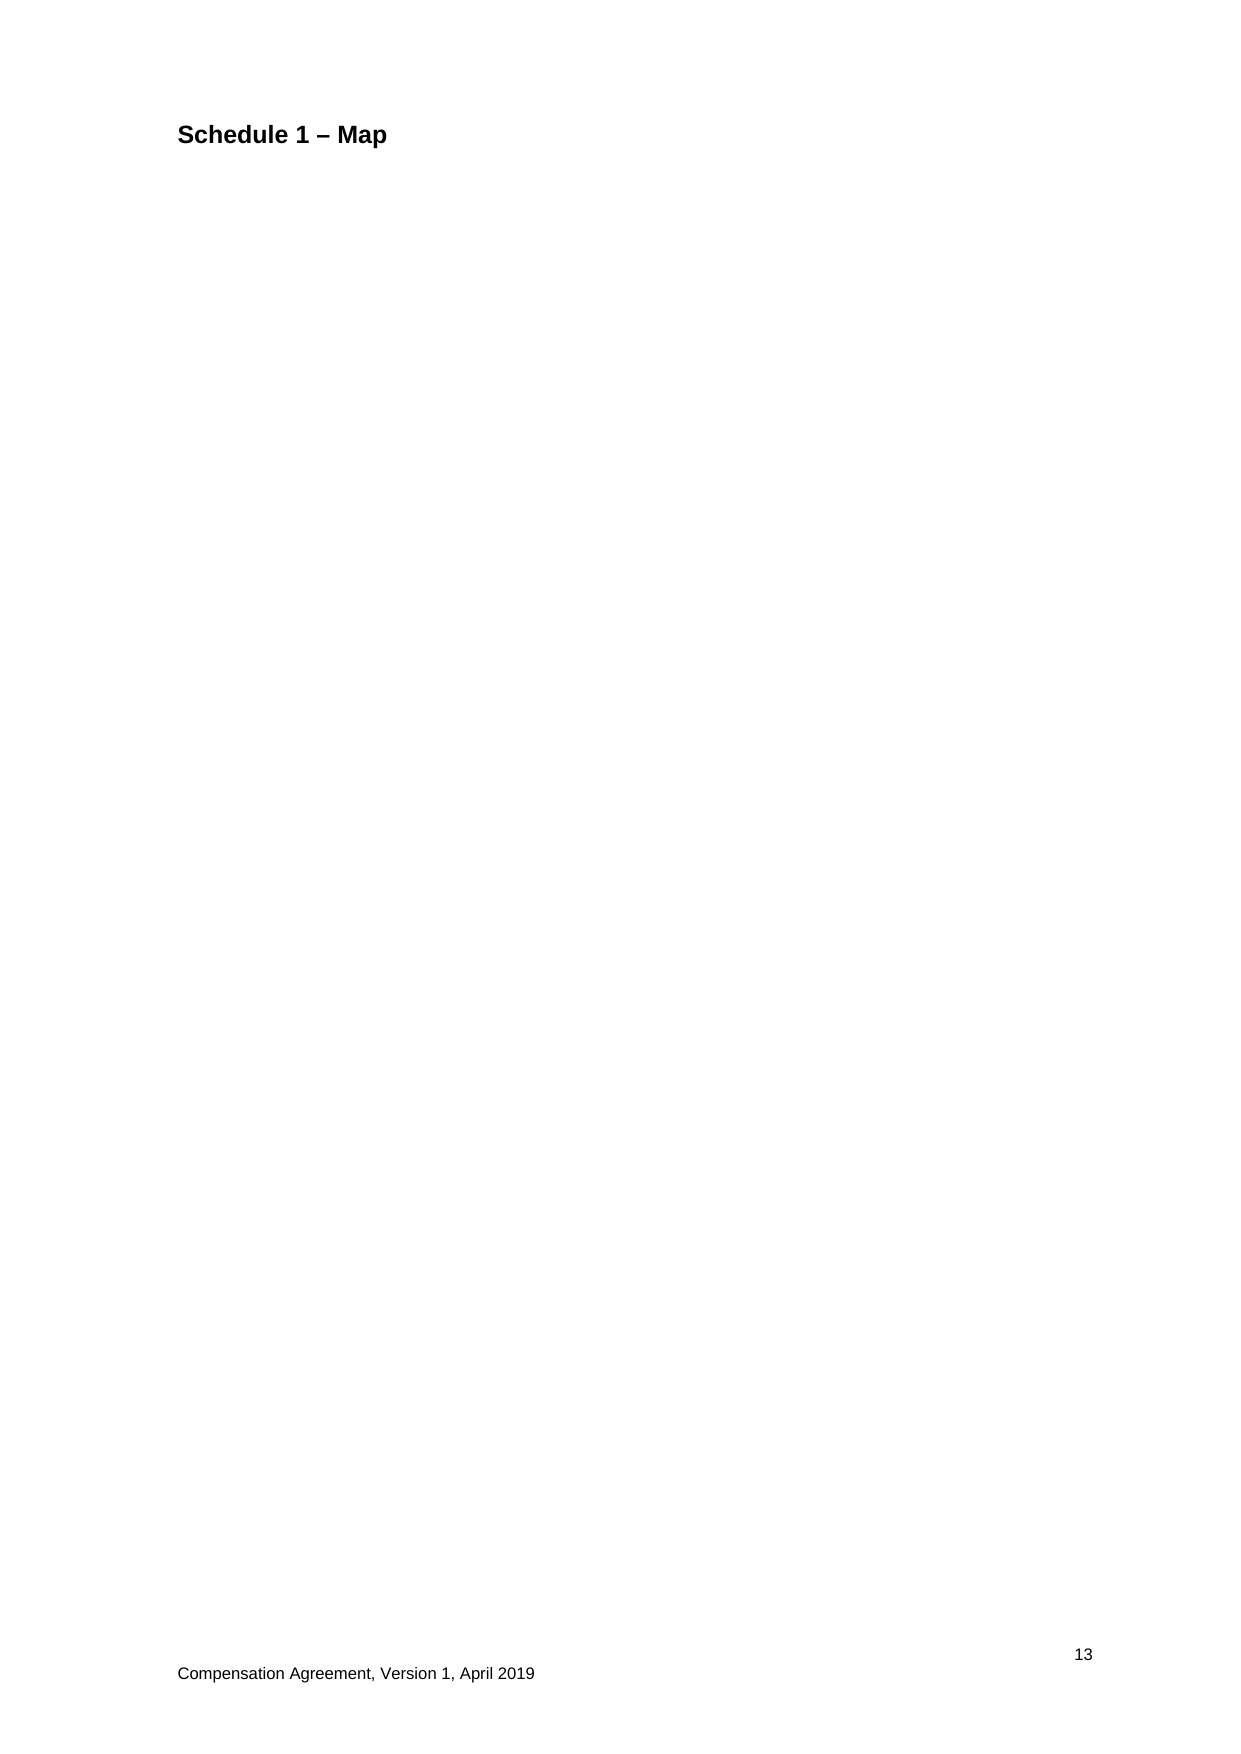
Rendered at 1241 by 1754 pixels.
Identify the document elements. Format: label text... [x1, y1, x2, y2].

text – Map [177, 120, 1092, 148]
